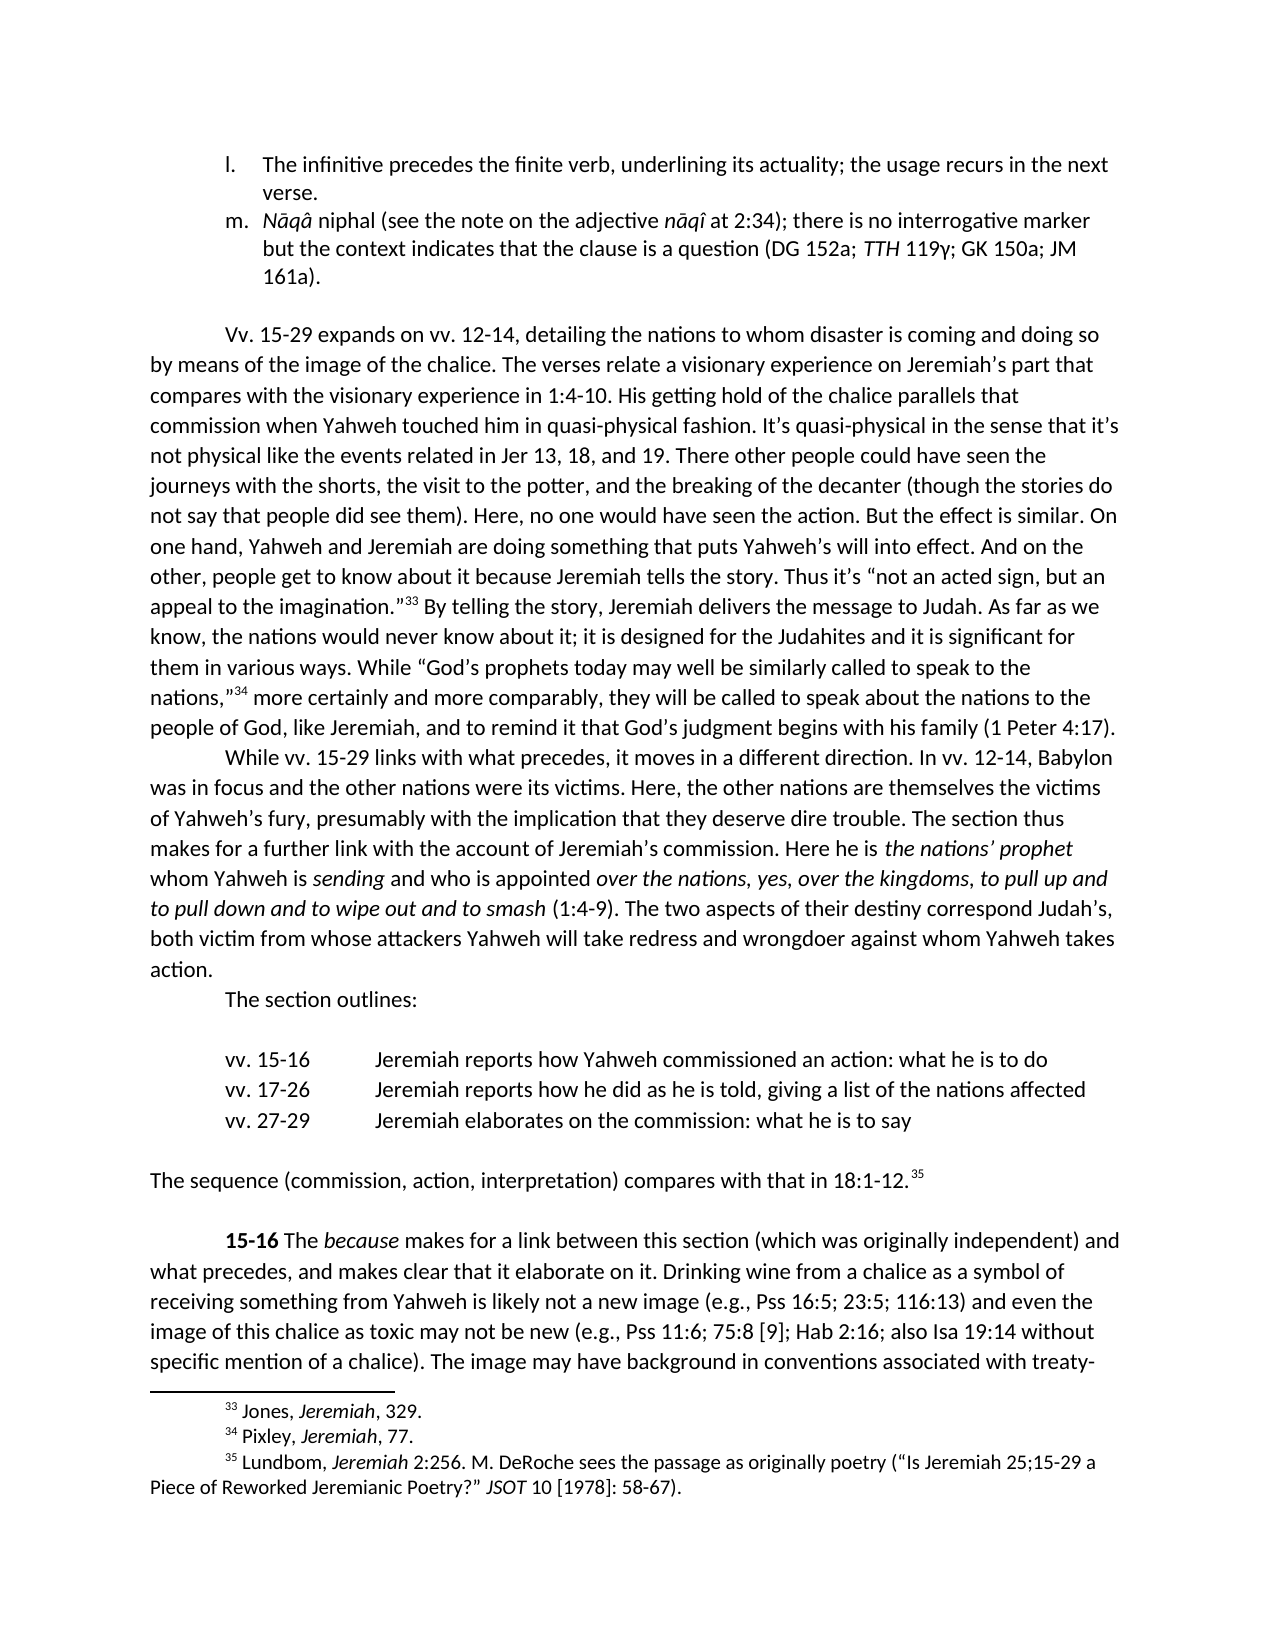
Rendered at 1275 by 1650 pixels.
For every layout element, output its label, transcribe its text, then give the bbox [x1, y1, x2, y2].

list The infinitive precedes the finite verb, underlining its actuality; the usage recurs in the next verse. [225, 150, 1125, 206]
text vv. 27-29 Jeremiah elaborates on the commission: what he is to say [150, 1106, 1125, 1134]
text The sequence (commission, action, interpretation) compares with that in 18:1-12. [150, 1166, 1125, 1194]
text Vv. 15-29 expands on vv. 12-14, detailing the nations to whom disaster is coming and doing so by means of the image of the chalice. The verses relate a visionary experience on Jeremiah’s part that compares with the visionary experience in 1:4-10. His getting hold of the chalice parallels that commission when Yahweh touched him in quasi-physical fashion. It’s quasi-physical in the sense that it’s not physical like the events related in Jer 13, 18, and 19. There other people could have seen the journeys with the shorts, the visit to the potter, and the breaking of the decanter (though the stories do not say that people did see them). Here, no one would have seen the action. But the effect is similar. On one hand, Yahweh and Jeremiah are doing something that puts Yahweh’s will into effect. And on the other, people get to know about it because Jeremiah tells the story. Thus it’s “not an acted sign, but an appeal to the imagination.” By telling the story, Jeremiah delivers the message to Judah. As far as we know, the nations would never know about it; it is designed for the Judahites and it is significant for them in various ways. While “God’s prophets today may well be similarly called to speak to the nations,” more certainly and more comparably, they will be called to speak about the nations to the people of God, like Jeremiah, and to remind it that God’s judgment begins with his family (1 Peter 4:17). [150, 320, 1125, 741]
text The section outlines: [150, 985, 1125, 1013]
text vv. 17-26 Jeremiah reports how he did as he is told, giving a list of the nations affected [150, 1076, 1125, 1103]
list Nāqâ niphal (see the note on the adjective nāqî at 2:34); there is no interrogative marker but the context indicates that the clause is a question (DG 152a; TTH 119γ; GK 150a; JM 161a). [225, 206, 1125, 290]
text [150, 1227, 1125, 1375]
text While vv. 15-29 links with what precedes, it moves in a different direction. In vv. 12-14, Babylon was in focus and the other nations were its victims. Here, the other nations are themselves the victims of Yahweh’s fury, presumably with the implication that they deserve dire trouble. The section thus makes for a further link with the account of Jeremiah’s commission. Here he is the nations’ prophet whom Yahweh is sending and who is appointed over the nations, yes, over the kingdoms, to pull up and to pull down and to wipe out and to smash (1:4-9). The two aspects of their destiny correspond Judah’s, both victim from whose attackers Yahweh will take redress and wrongdoer against whom Yahweh takes action. [150, 743, 1125, 983]
text vv. 15-16 Jeremiah reports how Yahweh commissioned an action: what he is to do [150, 1045, 1125, 1073]
